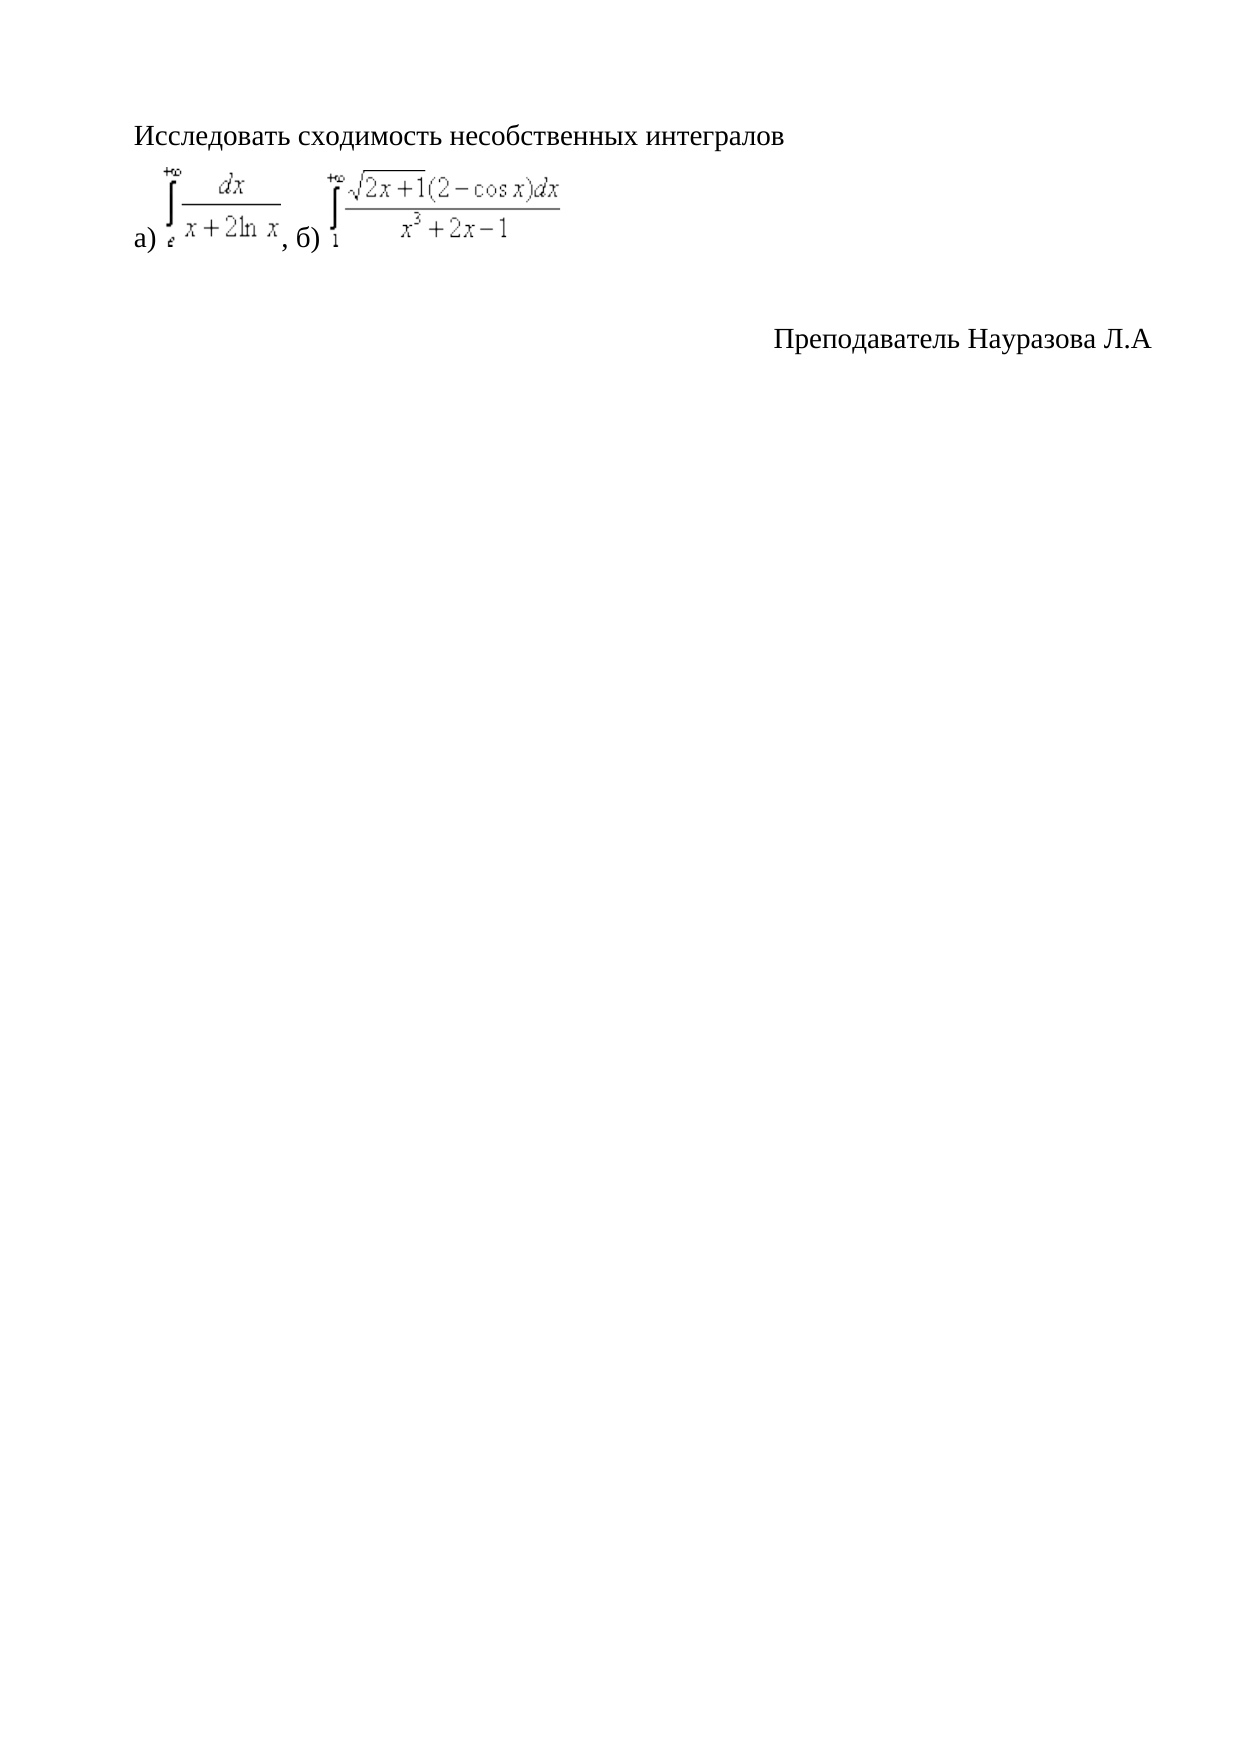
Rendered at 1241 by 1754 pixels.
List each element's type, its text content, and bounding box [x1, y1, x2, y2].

text Исследовать сходимость несобственных интегралов [134, 118, 1136, 152]
picture [163, 167, 281, 247]
picture [327, 170, 561, 247]
text Преподаватель Науразова Л.А [118, 322, 1152, 355]
